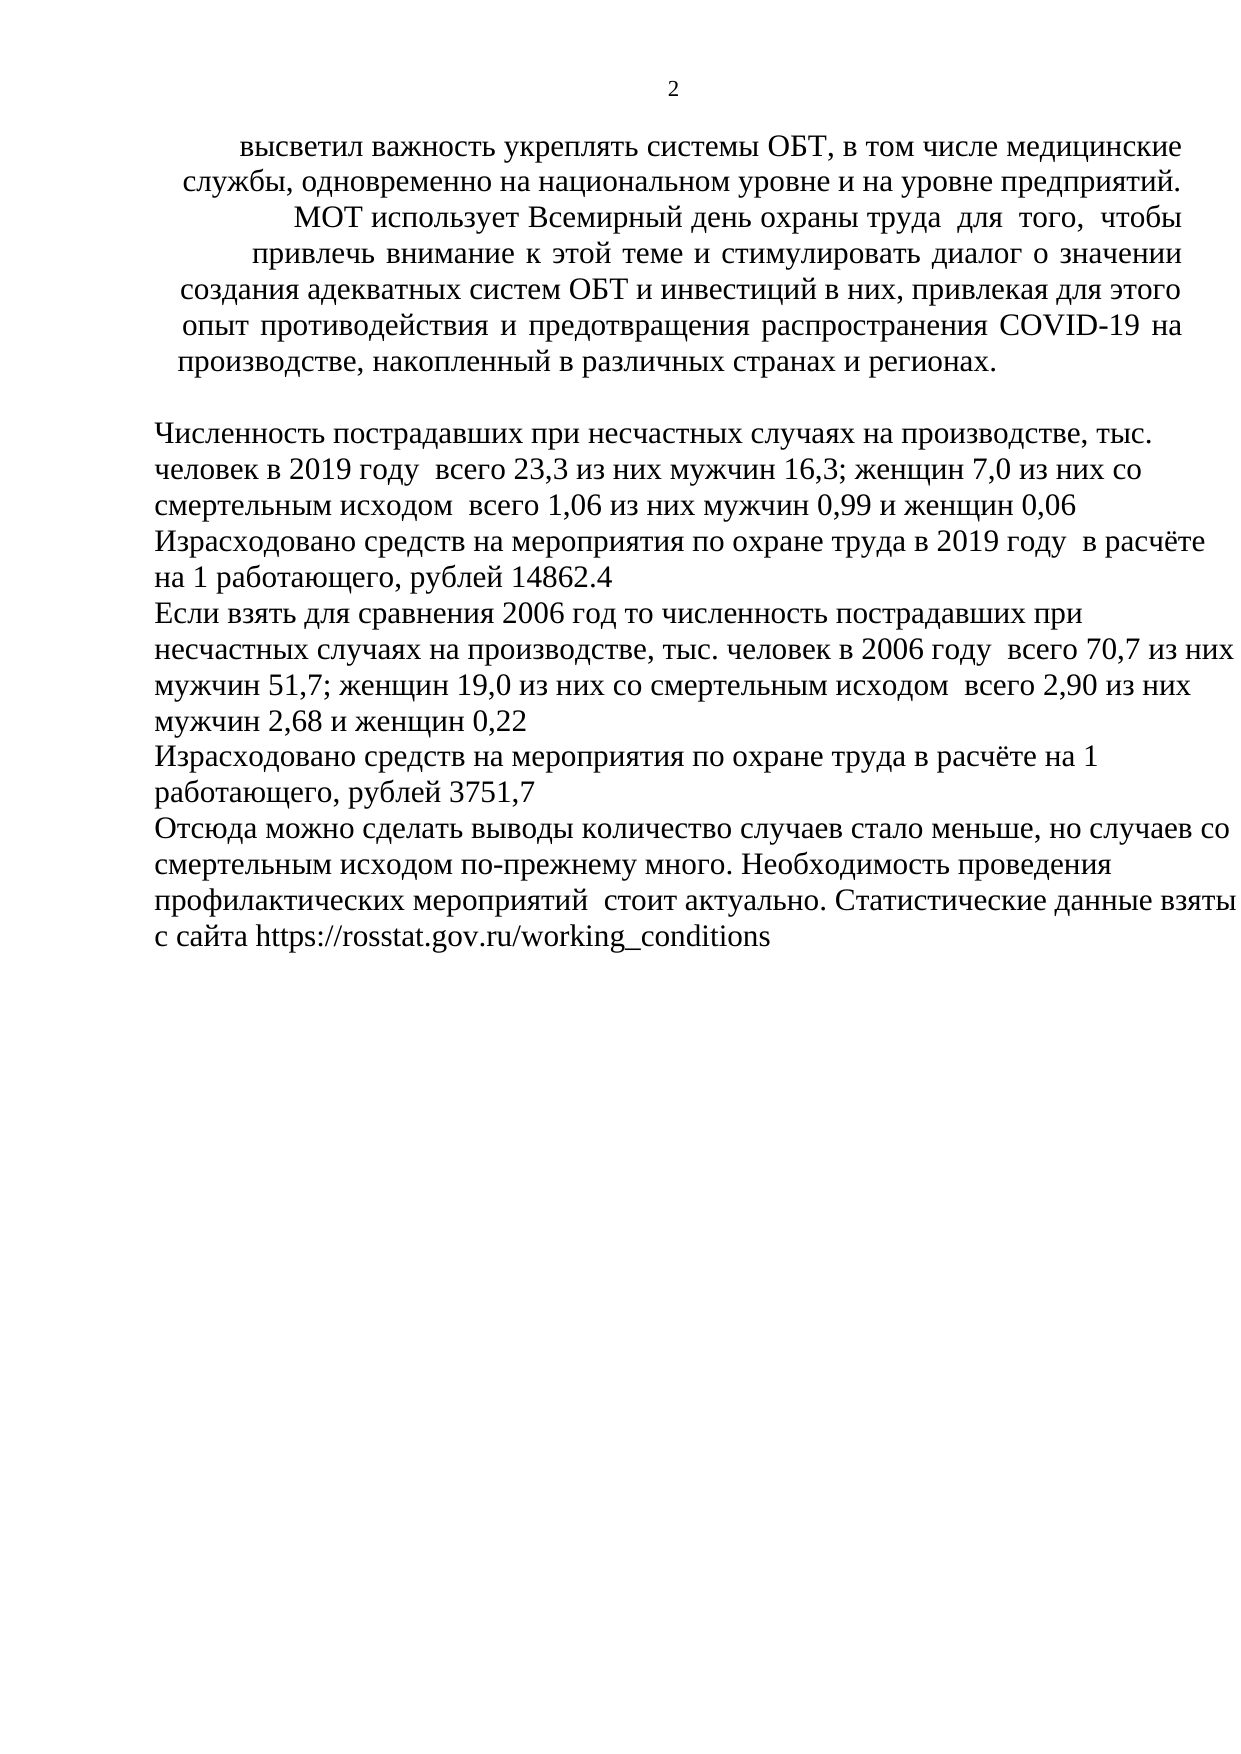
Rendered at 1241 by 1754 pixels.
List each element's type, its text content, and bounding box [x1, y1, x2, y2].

text высветил важность укреплять системы ОБТ, в том числе медицинские службы, одновременно на национальном уровне и на уровне предприятий. МОТ использует Всемирный день охраны труда для того, чтобы привлечь внимание к этой теме и стимулировать диалог о значении создания адекватных систем ОБТ и инвестиций в них, привлекая для этого опыт противодействия и предотвращения распространения COVID-19 на [172, 127, 1182, 342]
text производстве, накопленный в различных странах и регионах. [177, 342, 1238, 378]
text Израсходовано средств на мероприятия по охране труда в 2019 году в расчёте на 1 работающего, рублей 14862.4 [154, 522, 1238, 594]
text Численность пострадавших при несчастных случаях на производстве, тыс. человек в 2019 году всего 23,3 из них мужчин 16,3; женщин 7,0 из них со смертельным исходом всего 1,06 из них мужчин 0,99 и женщин 0,06 [154, 414, 1238, 522]
text Отсюда можно сделать выводы количество случаев стало меньше, но случаев со смертельным исходом по-прежнему много. Необходимость проведения профилактических мероприятий стоит актуально. Статистические данные взяты с сайта https://rosstat.gov.ru/working_conditions [154, 809, 1238, 953]
text Израсходовано средств на мероприятия по охране труда в расчёте на 1 работающего, рублей 3751,7 [154, 738, 1238, 809]
text Если взять для сравнения 2006 год то численность пострадавших при несчастных случаях на производстве, тыс. человек в 2006 году всего 70,7 из них мужчин 51,7; женщин 19,0 из них со смертельным исходом всего 2,90 из них мужчин 2,68 и женщин 0,22 [154, 594, 1238, 738]
